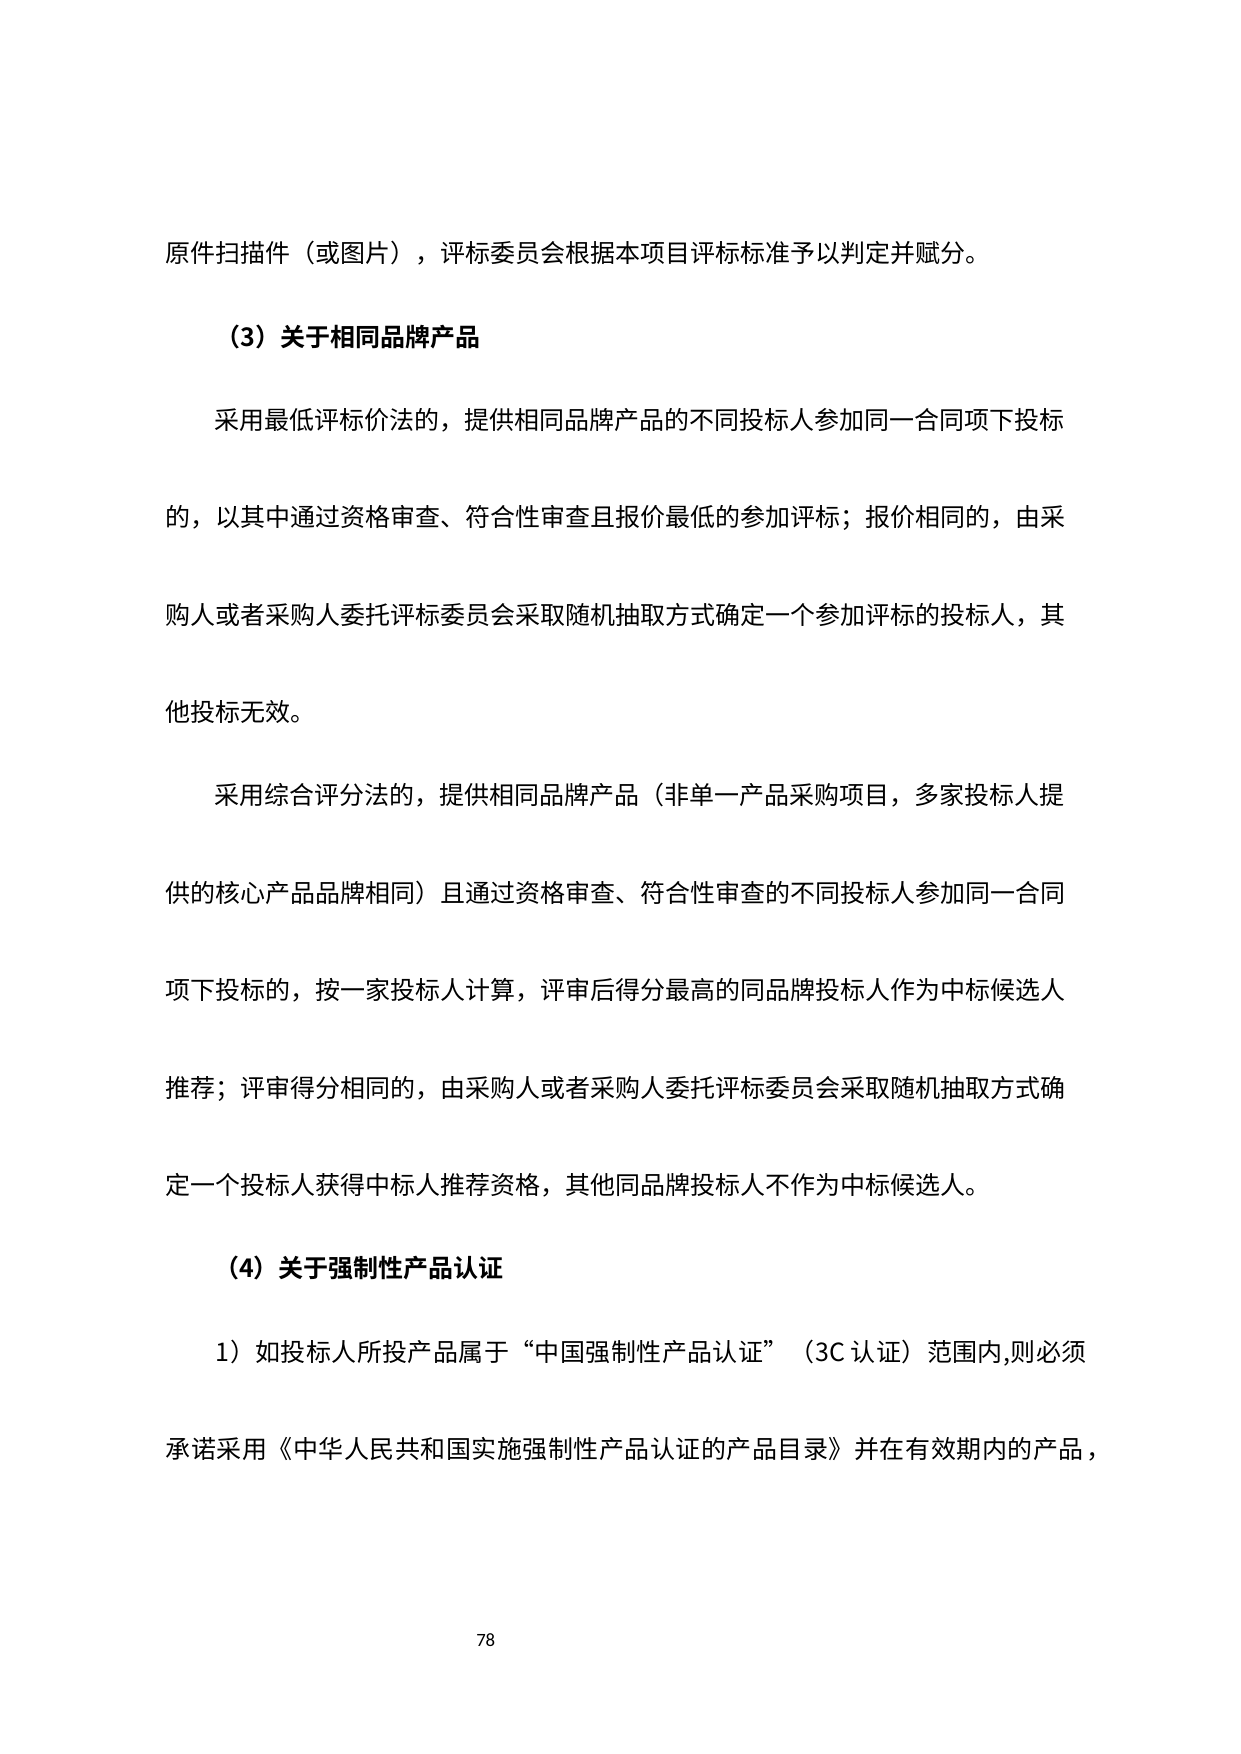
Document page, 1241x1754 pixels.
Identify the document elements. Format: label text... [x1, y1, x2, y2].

text （3）关于相同品牌产品 [165, 303, 1087, 368]
text 采用综合评分法的，提供相同品牌产品（非单一产品采购项目，多家投标人提供的核心产品品牌相同）且通过资格审查、符合性审查的不同投标人参加同一合同项下投标的，按一家投标人计算，评审后得分最高的同品牌投标人作为中标候选人推荐；评审得分相同的，由采购人或者采购人委托评标委员会采取随机抽取方式确定一个投标人获得中标人推荐资格，其他同品牌投标人不作为中标候选人。 [165, 761, 1087, 1216]
text 采用最低评标价法的，提供相同品牌产品的不同投标人参加同一合同项下投标的，以其中通过资格审查、符合性审查且报价最低的参加评标；报价相同的，由采购人或者采购人委托评标委员会采取随机抽取方式确定一个参加评标的投标人，其他投标无效。 [165, 386, 1087, 743]
text （4）关于强制性产品认证 [165, 1234, 1087, 1299]
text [165, 219, 1087, 284]
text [165, 1318, 1087, 1480]
